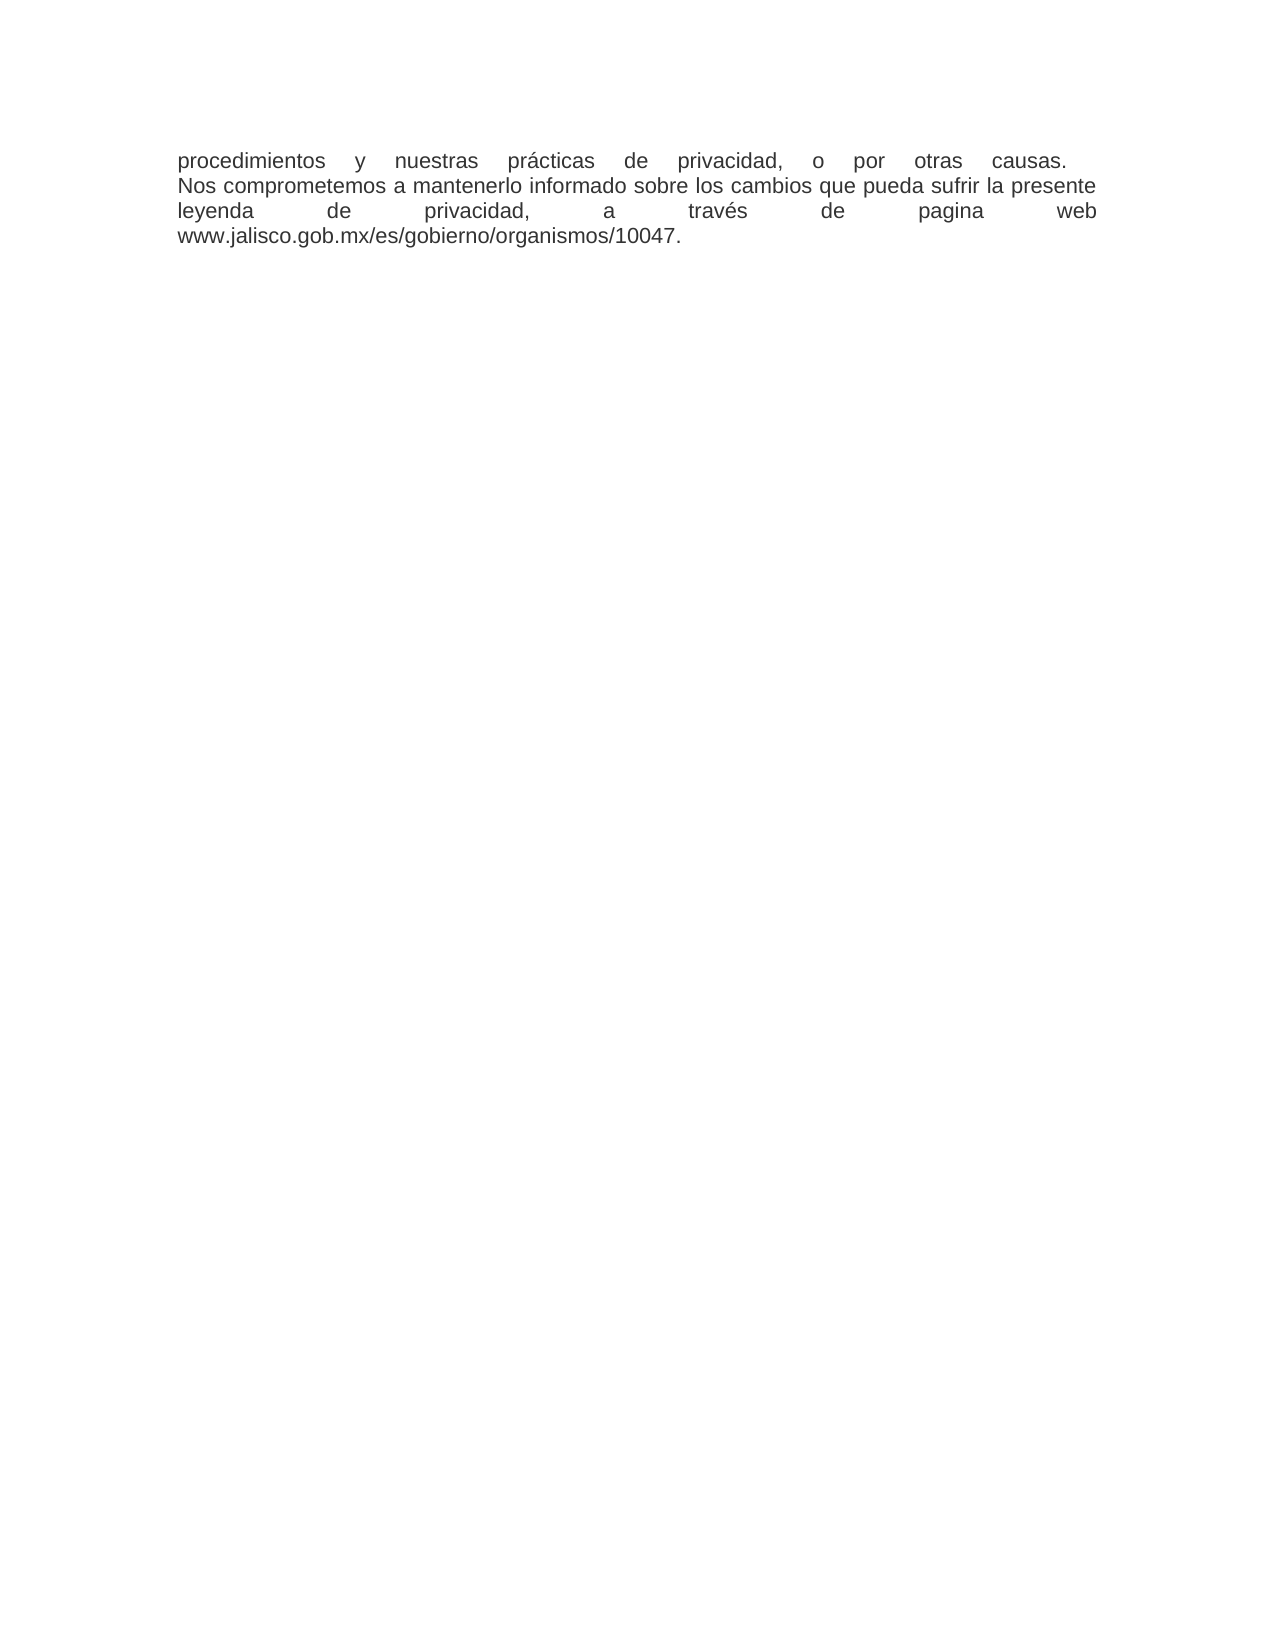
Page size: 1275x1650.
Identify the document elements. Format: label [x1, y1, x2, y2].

text [177, 148, 1098, 248]
